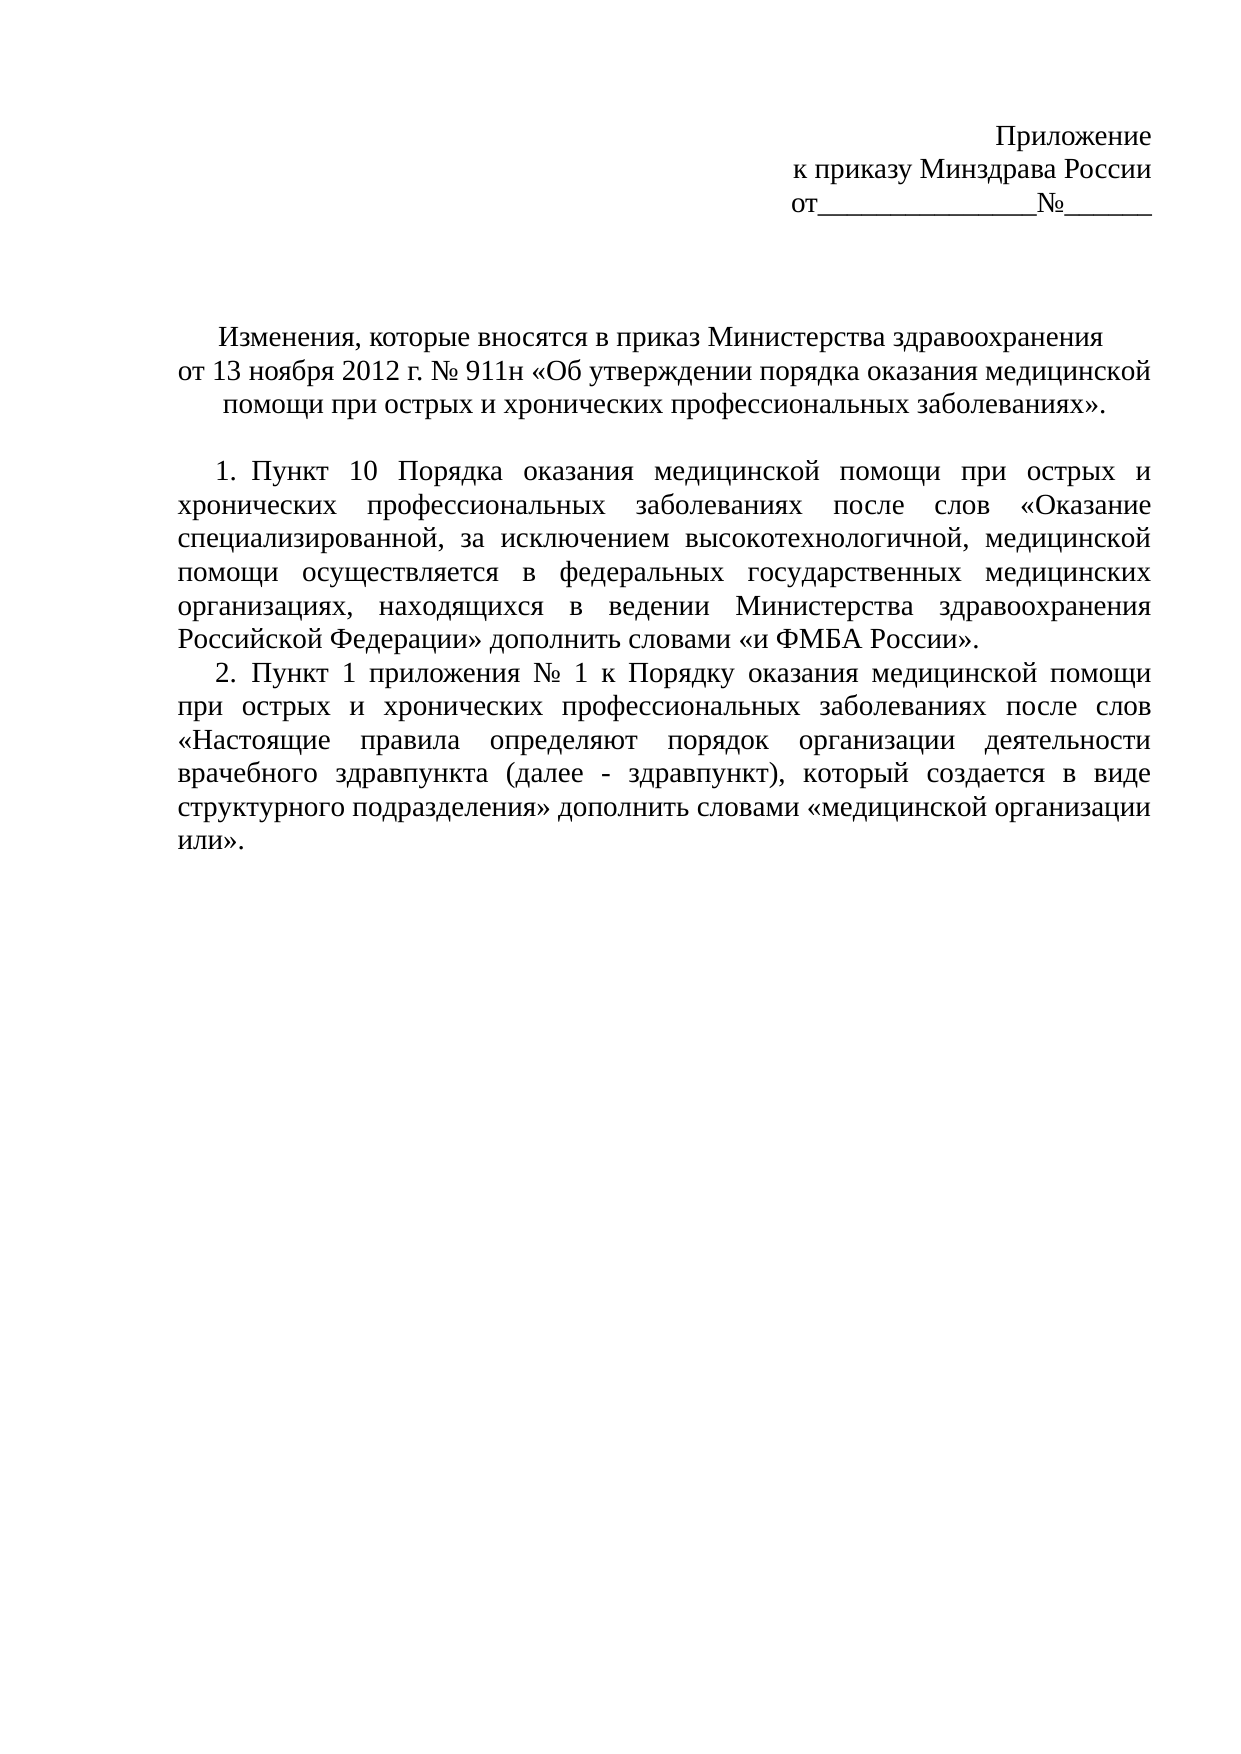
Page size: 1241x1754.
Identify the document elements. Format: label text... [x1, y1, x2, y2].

text от_______________№______ [177, 185, 1152, 219]
list Пункт 1 приложения № 1 к Порядку оказания медицинской помощи при острых и хронических профессиональных заболеваниях после слов «Настоящие правила определяют порядок организации деятельности врачебного здравпункта (далее - здравпункт), который создается в виде структурного подразделения» дополнить словами «медицинской организации или». [177, 655, 1152, 856]
text к приказу Минздрава России [177, 152, 1152, 185]
text Приложение [177, 118, 1152, 152]
text Изменения, которые вносятся в приказ Министерства здравоохранения от 13 ноября 2012 г. № 911н «Об утверждении порядка оказания медицинской помощи при острых и хронических профессиональных заболеваниях». [177, 319, 1152, 420]
list Пункт 10 Порядка оказания медицинской помощи при острых и хронических профессиональных заболеваниях после слов «Оказание специализированной, за исключением высокотехнологичной, медицинской помощи осуществляется в федеральных государственных медицинских организациях, находящихся в ведении Министерства здравоохранения Российской Федерации» дополнить словами «и ФМБА России». [177, 453, 1152, 655]
